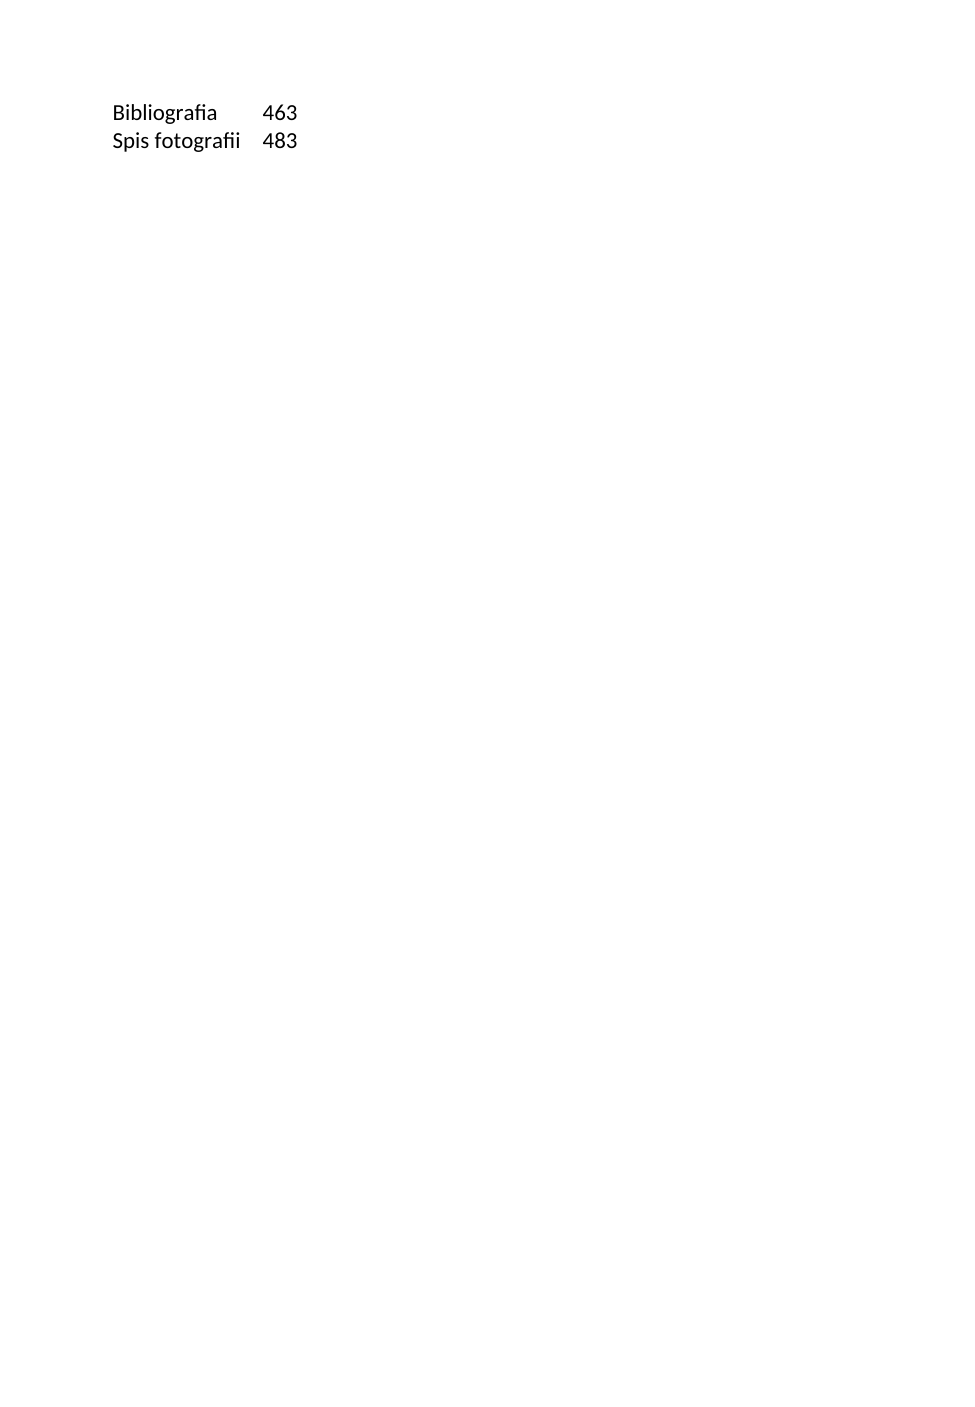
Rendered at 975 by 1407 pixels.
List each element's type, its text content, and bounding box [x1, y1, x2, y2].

text Spis fotografii 483 [112, 126, 858, 154]
text Bibliografia 463 [112, 98, 858, 126]
